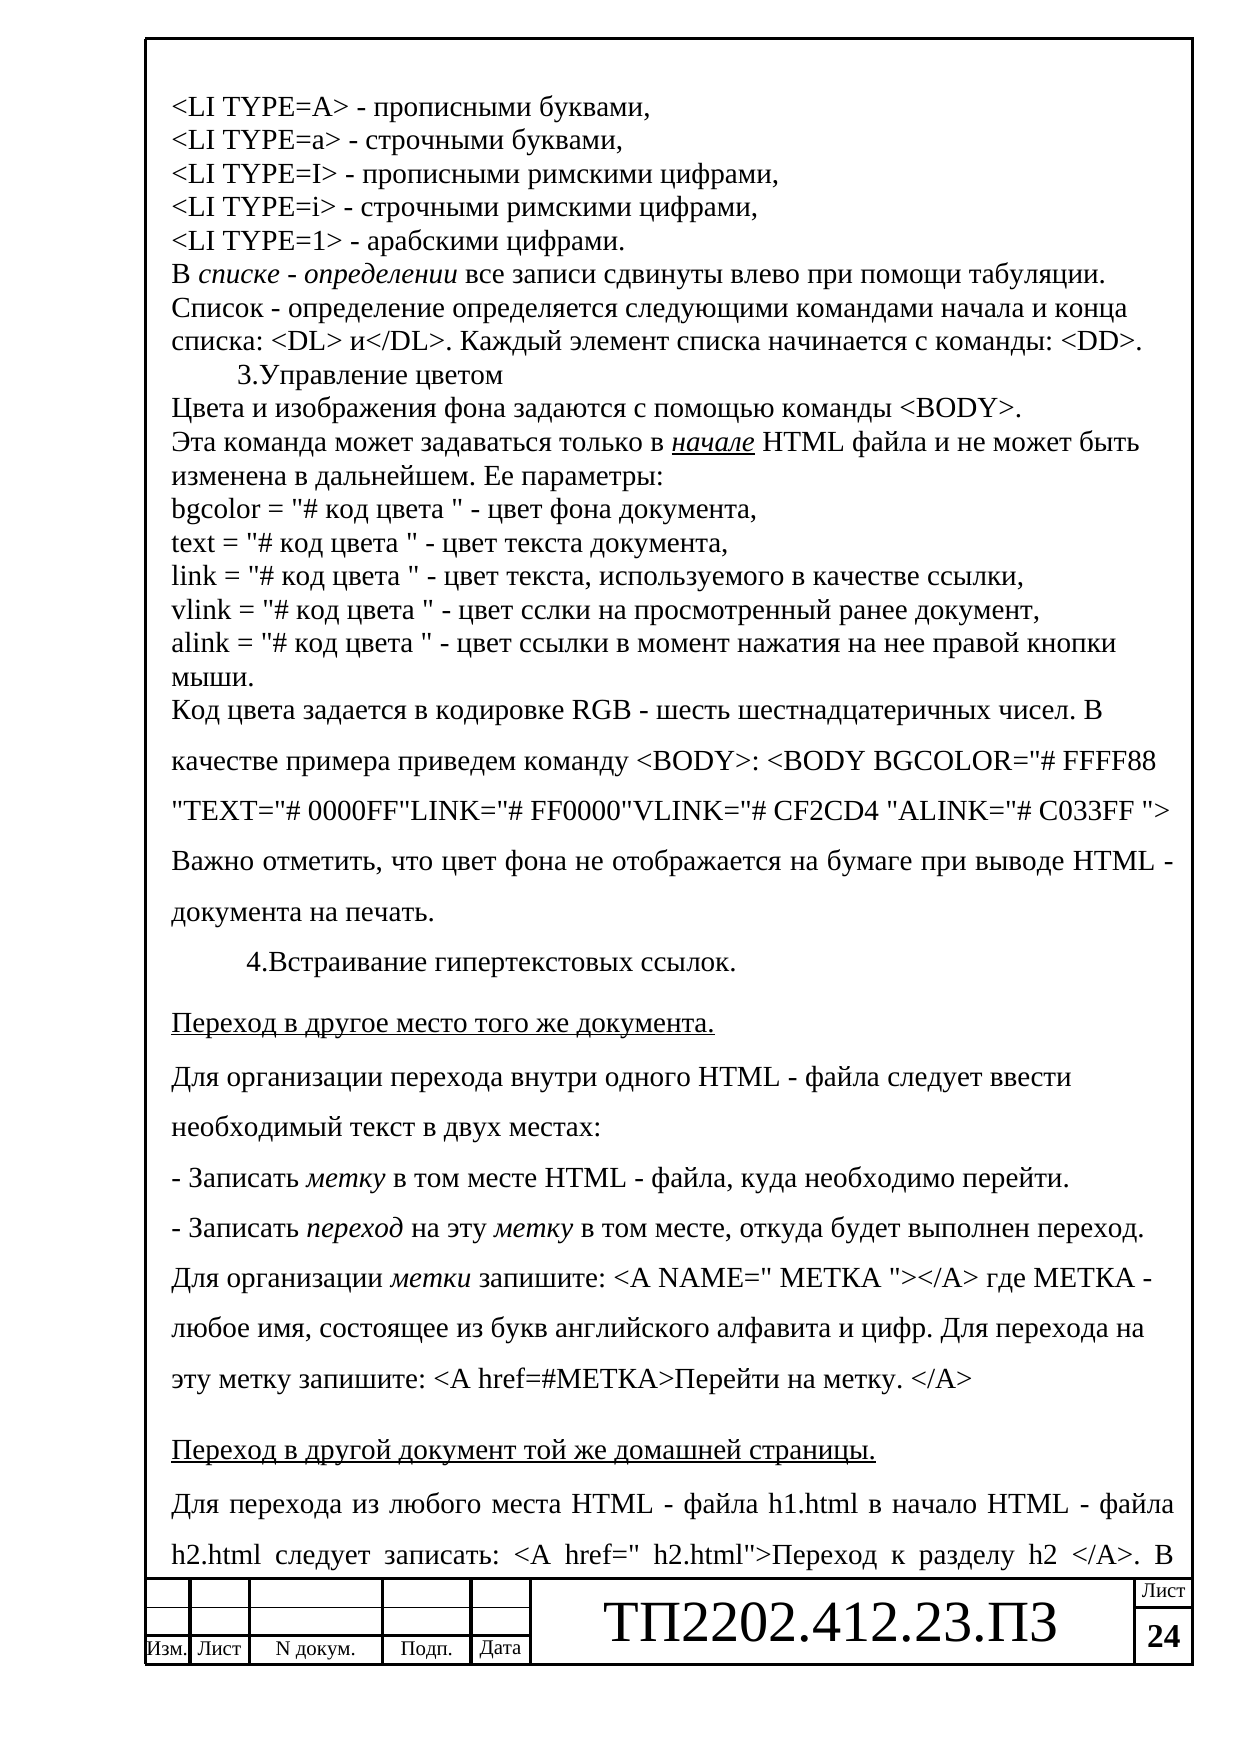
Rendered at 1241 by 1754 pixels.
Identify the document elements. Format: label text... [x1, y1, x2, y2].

text Переход в другой документ той же домашней страницы. [171, 1432, 1175, 1466]
text text = "# код цвета " - цвет текста документа, [171, 525, 1175, 558]
text Важно отметить, что цвет фона не отображается на бумаге при выводе HTML - документа на печать. [171, 843, 1175, 927]
text Для организации перехода внутри одного HTML - файла следует ввести необходимый текст в двух местах: - Записать метку в том месте HTML - файла, куда необходимо перейти. - Записать переход на эту метку в том месте, откуда будет выполнен переход. Для организации метки запишите: <A NAME=" МЕТКА "></A> где МЕТКА - любое имя, состоящее из букв английского алфавита и цифр. Для перехода на эту метку запишите: <A href=#МЕТКА>Перейти на метку. </A> [171, 1059, 1175, 1394]
text Переход в другое место того же документа. [171, 1005, 1175, 1038]
text Цвета и изображения фона задаются с помощью команды <BODY>. Эта команда может задаваться только в начале HTML файла и не может быть изменена в дальнейшем. Ее параметры: [171, 391, 1175, 491]
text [171, 1486, 1175, 1570]
text <LI TYPE=A> - прописными буквами, <LI TYPE=а> - строчными буквами, <LI TYPE=I> - прописными римскими цифрами, <LI TYPE=i> - строчными римскими цифрами, <LI TYPE=1> - арабскими цифрами. [171, 89, 1175, 256]
text В списке - определении все записи сдвинуты влево при помощи табуляции. Список - определение определяется следующими командами начала и конца списка: <DL> и</DL>. Каждый элемент списка начинается с команды: <DD>. 3.Управление цветом [171, 256, 1175, 391]
text Код цвета задается в кодировке RGB - шесть шестнадцатеричных чисел. В качестве примера приведем команду <BODY>: <BODY BGCOLOR="# FFFF88 "TEXT="# 0000FF"LINK="# FF0000"VLINK="# CF2CD4 "ALINK="# C033FF "> [171, 692, 1175, 827]
text bgcolor = "# код цвета " - цвет фона документа, [171, 491, 1175, 525]
text 4.Встраивание гипертекстовых ссылок. [246, 944, 1175, 977]
text vlink = "# код цвета " - цвет сслки на просмотренный ранее документ, [171, 592, 1175, 625]
text alink = "# код цвета " - цвет ссылки в момент нажатия на нее правой кнопки мыши. [171, 625, 1175, 692]
text link = "# код цвета " - цвет текста, используемого в качестве ссылки, [171, 558, 1175, 592]
